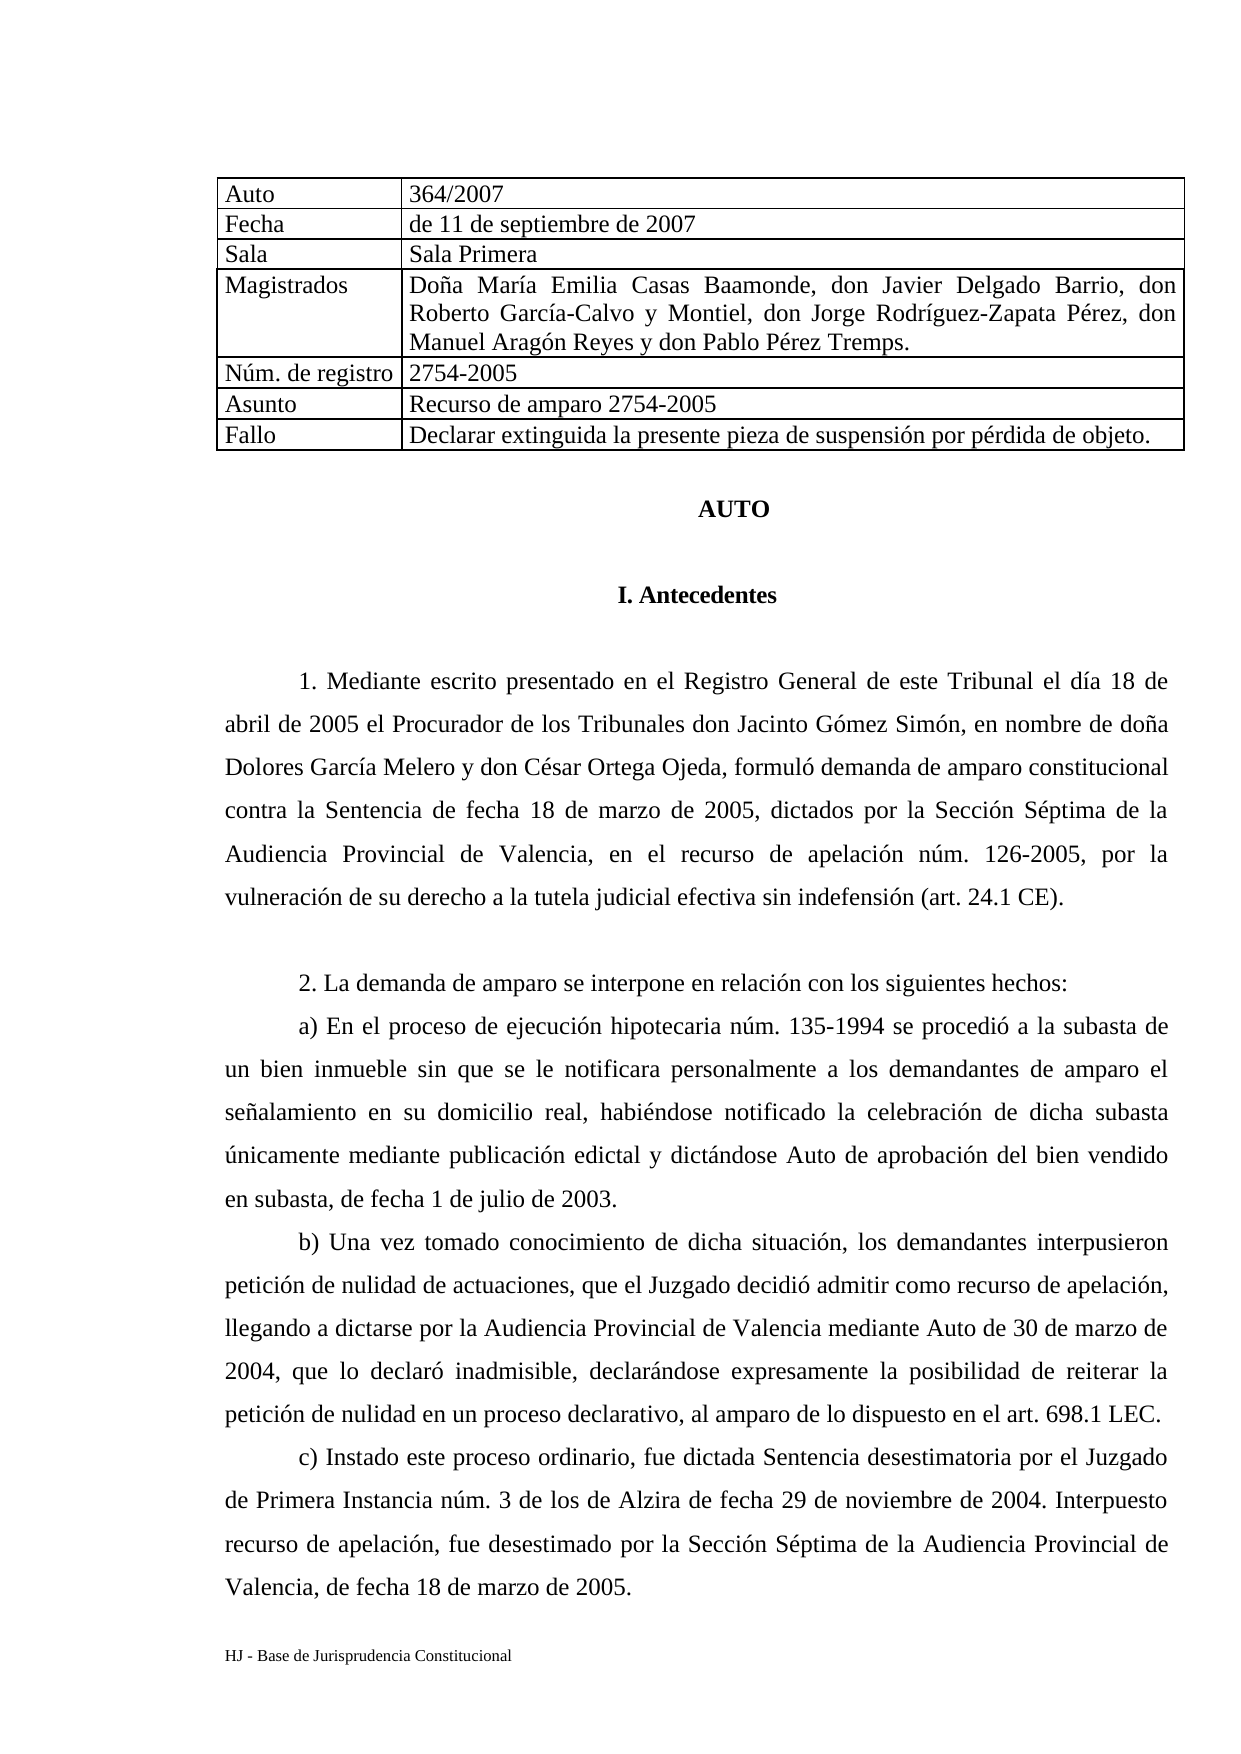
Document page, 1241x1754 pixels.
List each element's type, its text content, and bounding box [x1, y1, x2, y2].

text a) En el proceso de ejecución hipotecaria núm. 135-1994 se procedió a la subasta de un bien inmueble sin que se le notificara personalmente a los demandantes de amparo el señalamiento en su domicilio real, habiéndose notificado la celebración de dicha subasta únicamente mediante publicación edictal y dictándose Auto de aprobación del bien vendido en subasta, de fecha 1 de julio de 2003. [224, 1011, 1169, 1212]
text b) Una vez tomado conocimiento de dicha situación, los demandantes interpusieron petición de nulidad de actuaciones, que el Juzgado decidió admitir como recurso de apelación, llegando a dictarse por la Audiencia Provincial de Valencia mediante Auto de 30 de marzo de 2004, que lo declaró inadmisible, declarándose expresamente la posibilidad de reiterar la petición de nulidad en un proceso declarativo, al amparo de lo dispuesto en el art. 698.1 LEC. [224, 1227, 1169, 1428]
table_cell Magistrados [218, 270, 401, 356]
table_header Auto [218, 179, 401, 207]
text 2. La demanda de amparo se interpone en relación con los siguientes hechos: [224, 968, 1169, 997]
table_cell Sala [218, 240, 401, 268]
table_cell de 11 de septiembre de 2007 [402, 209, 1184, 238]
table_cell Núm. de registro [218, 358, 401, 387]
table_cell Sala Primera [402, 240, 1184, 268]
table_cell Recurso de amparo 2754-2005 [403, 389, 1183, 418]
table_header 364/2007 [402, 179, 1184, 207]
table_cell Asunto [218, 389, 401, 418]
table_cell Fecha [218, 209, 401, 238]
table_cell Fallo [218, 420, 401, 448]
text AUTO [224, 494, 1169, 522]
table_cell Doña María Emilia Casas Baamonde, don Javier Delgado Barrio, don Roberto García-Calvo y Montiel, don Jorge Rodríguez-Zapata Pérez, don Manuel Aragón Reyes y don Pablo Pérez Tremps. [403, 270, 1183, 356]
text c) Instado este proceso ordinario, fue dictada Sentencia desestimatoria por el Juzgado de Primera Instancia núm. 3 de los de Alzira de fecha 29 de noviembre de 2004. Interpuesto recurso de apelación, fue desestimado por la Sección Séptima de la Audiencia Provincial de Valencia, de fecha 18 de marzo de 2005. [224, 1442, 1169, 1601]
table_cell 2754-2005 [403, 358, 1183, 387]
text 1. Mediante escrito presentado en el Registro General de este Tribunal el día 18 de abril de 2005 el Procurador de los Tribunales don Jacinto Gómez Simón, en nombre de doña Dolores García Melero y don César Ortega Ojeda, formuló demanda de amparo constitucional contra la Sentencia de fecha 18 de marzo de 2005, dictados por la Sección Séptima de la Audiencia Provincial de Valencia, en el recurso de apelación núm. 126-2005, por la vulneración de su derecho a la tutela judicial efectiva sin indefensión (art. 24.1 CE). [224, 666, 1169, 911]
text I. Antecedentes [224, 580, 1169, 609]
table_cell Declarar extinguida la presente pieza de suspensión por pérdida de objeto. [403, 420, 1183, 448]
